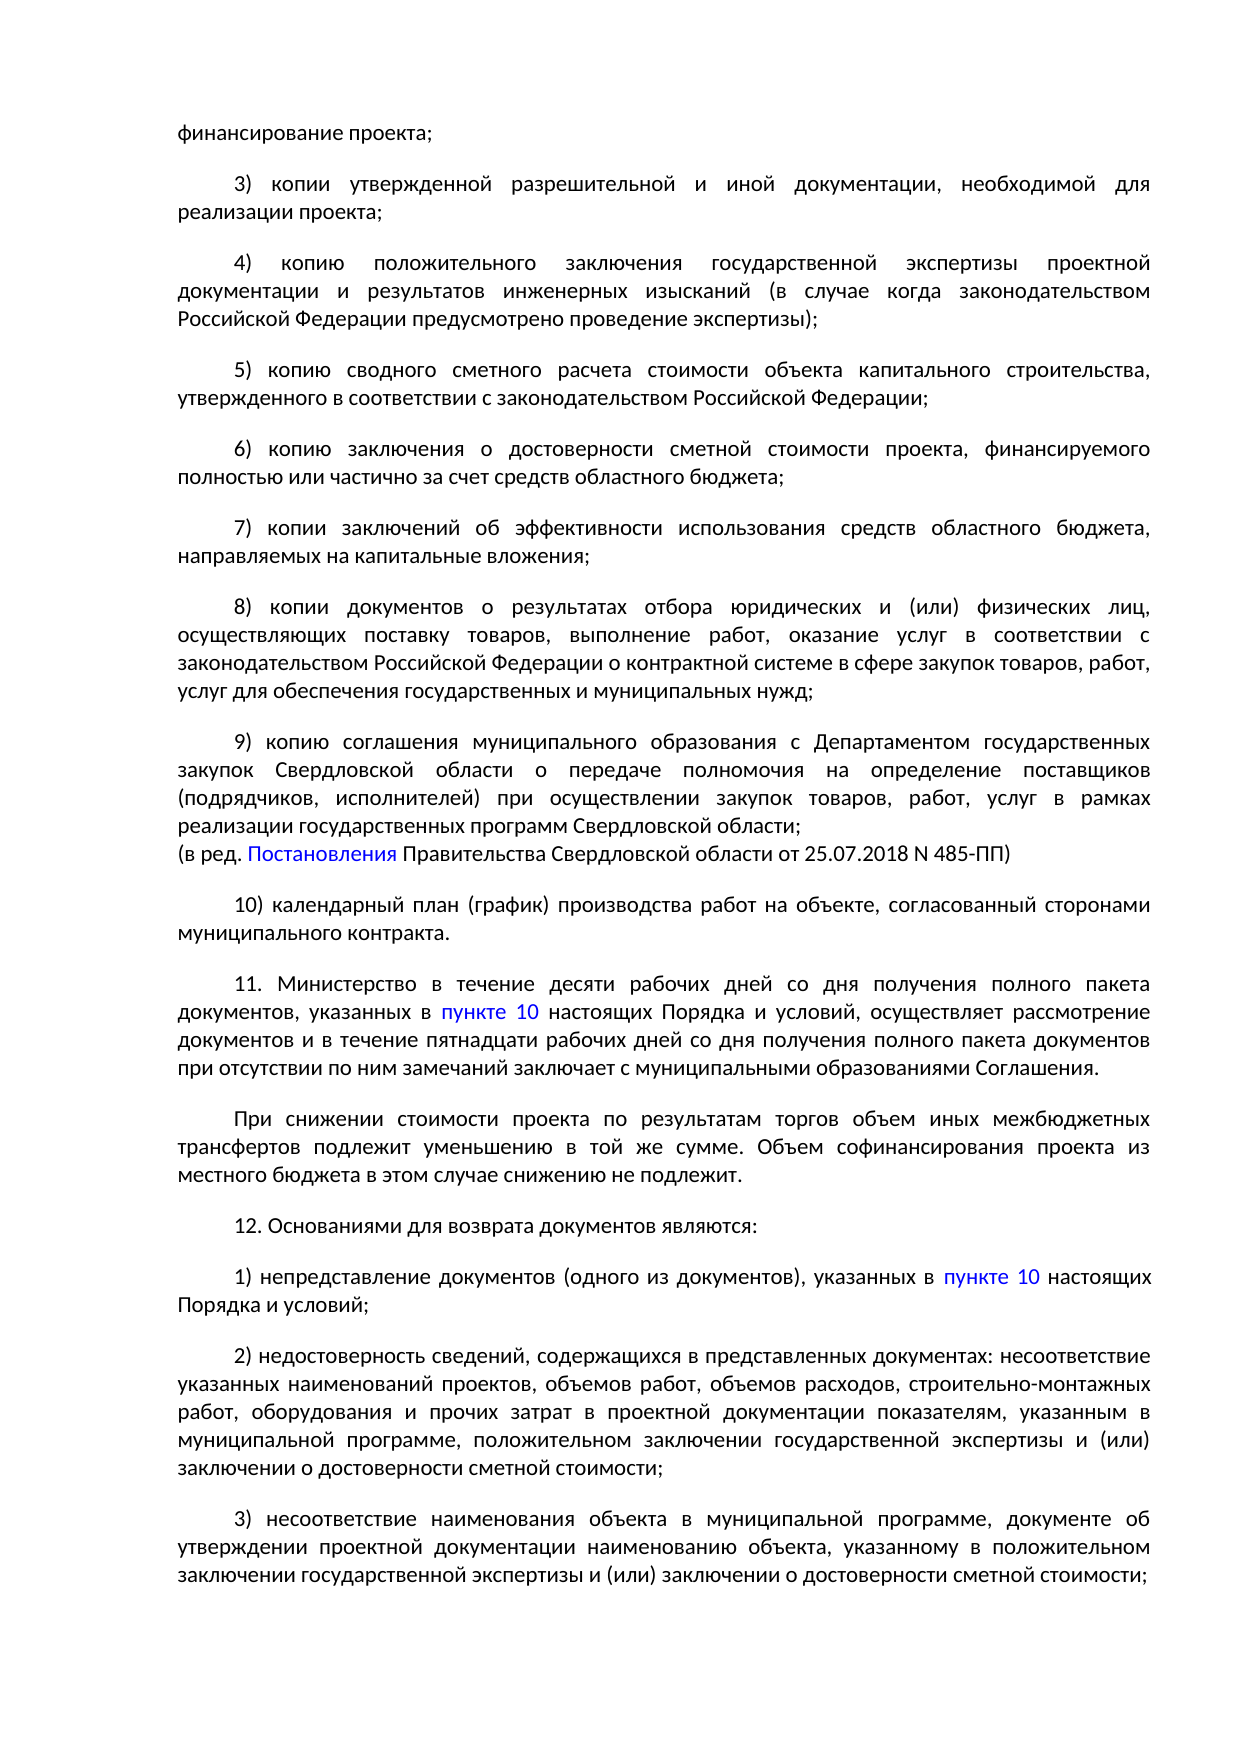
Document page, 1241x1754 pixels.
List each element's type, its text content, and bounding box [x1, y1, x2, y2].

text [177, 118, 1152, 146]
text 3) копии утвержденной разрешительной и иной документации, необходимой для реализации проекта; [177, 169, 1152, 225]
text (в ред. Постановления Правительства Свердловской области от 25.07.2018 N 485-ПП) [177, 839, 1152, 867]
text 1) непредставление документов (одного из документов), указанных в пункте 10 настоящих Порядка и условий; [177, 1262, 1152, 1318]
text 4) копию положительного заключения государственной экспертизы проектной документации и результатов инженерных изысканий (в случае когда законодательством Российской Федерации предусмотрено проведение экспертизы); [177, 248, 1152, 332]
text 10) календарный план (график) производства работ на объекте, согласованный сторонами муниципального контракта. [177, 890, 1152, 946]
text 9) копию соглашения муниципального образования с Департаментом государственных закупок Свердловской области о передаче полномочия на определение поставщиков (подрядчиков, исполнителей) при осуществлении закупок товаров, работ, услуг в рамках реализации государственных программ Свердловской области; [177, 727, 1152, 839]
text 2) недостоверность сведений, содержащихся в представленных документах: несоответствие указанных наименований проектов, объемов работ, объемов расходов, строительно-монтажных работ, оборудования и прочих затрат в проектной документации показателям, указанным в муниципальной программе, положительном заключении государственной экспертизы и (или) заключении о достоверности сметной стоимости; [177, 1341, 1152, 1481]
text 5) копию сводного сметного расчета стоимости объекта капитального строительства, утвержденного в соответствии с законодательством Российской Федерации; [177, 355, 1152, 411]
text 8) копии документов о результатах отбора юридических и (или) физических лиц, осуществляющих поставку товаров, выполнение работ, оказание услуг в соответствии с законодательством Российской Федерации о контрактной системе в сфере закупок товаров, работ, услуг для обеспечения государственных и муниципальных нужд; [177, 592, 1152, 704]
text 7) копии заключений об эффективности использования средств областного бюджета, направляемых на капитальные вложения; [177, 513, 1152, 569]
text При снижении стоимости проекта по результатам торгов объем иных межбюджетных трансфертов подлежит уменьшению в той же сумме. Объем софинансирования проекта из местного бюджета в этом случае снижению не подлежит. [177, 1104, 1152, 1188]
text 3) несоответствие наименования объекта в муниципальной программе, документе об утверждении проектной документации наименованию объекта, указанному в положительном заключении государственной экспертизы и (или) заключении о достоверности сметной стоимости; [177, 1504, 1152, 1588]
text 12. Основаниями для возврата документов являются: [177, 1211, 1152, 1239]
text 6) копию заключения о достоверности сметной стоимости проекта, финансируемого полностью или частично за счет средств областного бюджета; [177, 434, 1152, 490]
text 11. Министерство в течение десяти рабочих дней со дня получения полного пакета документов, указанных в пункте 10 настоящих Порядка и условий, осуществляет рассмотрение документов и в течение пятнадцати рабочих дней со дня получения полного пакета документов при отсутствии по ним замечаний заключает с муниципальными образованиями Соглашения. [177, 969, 1152, 1081]
